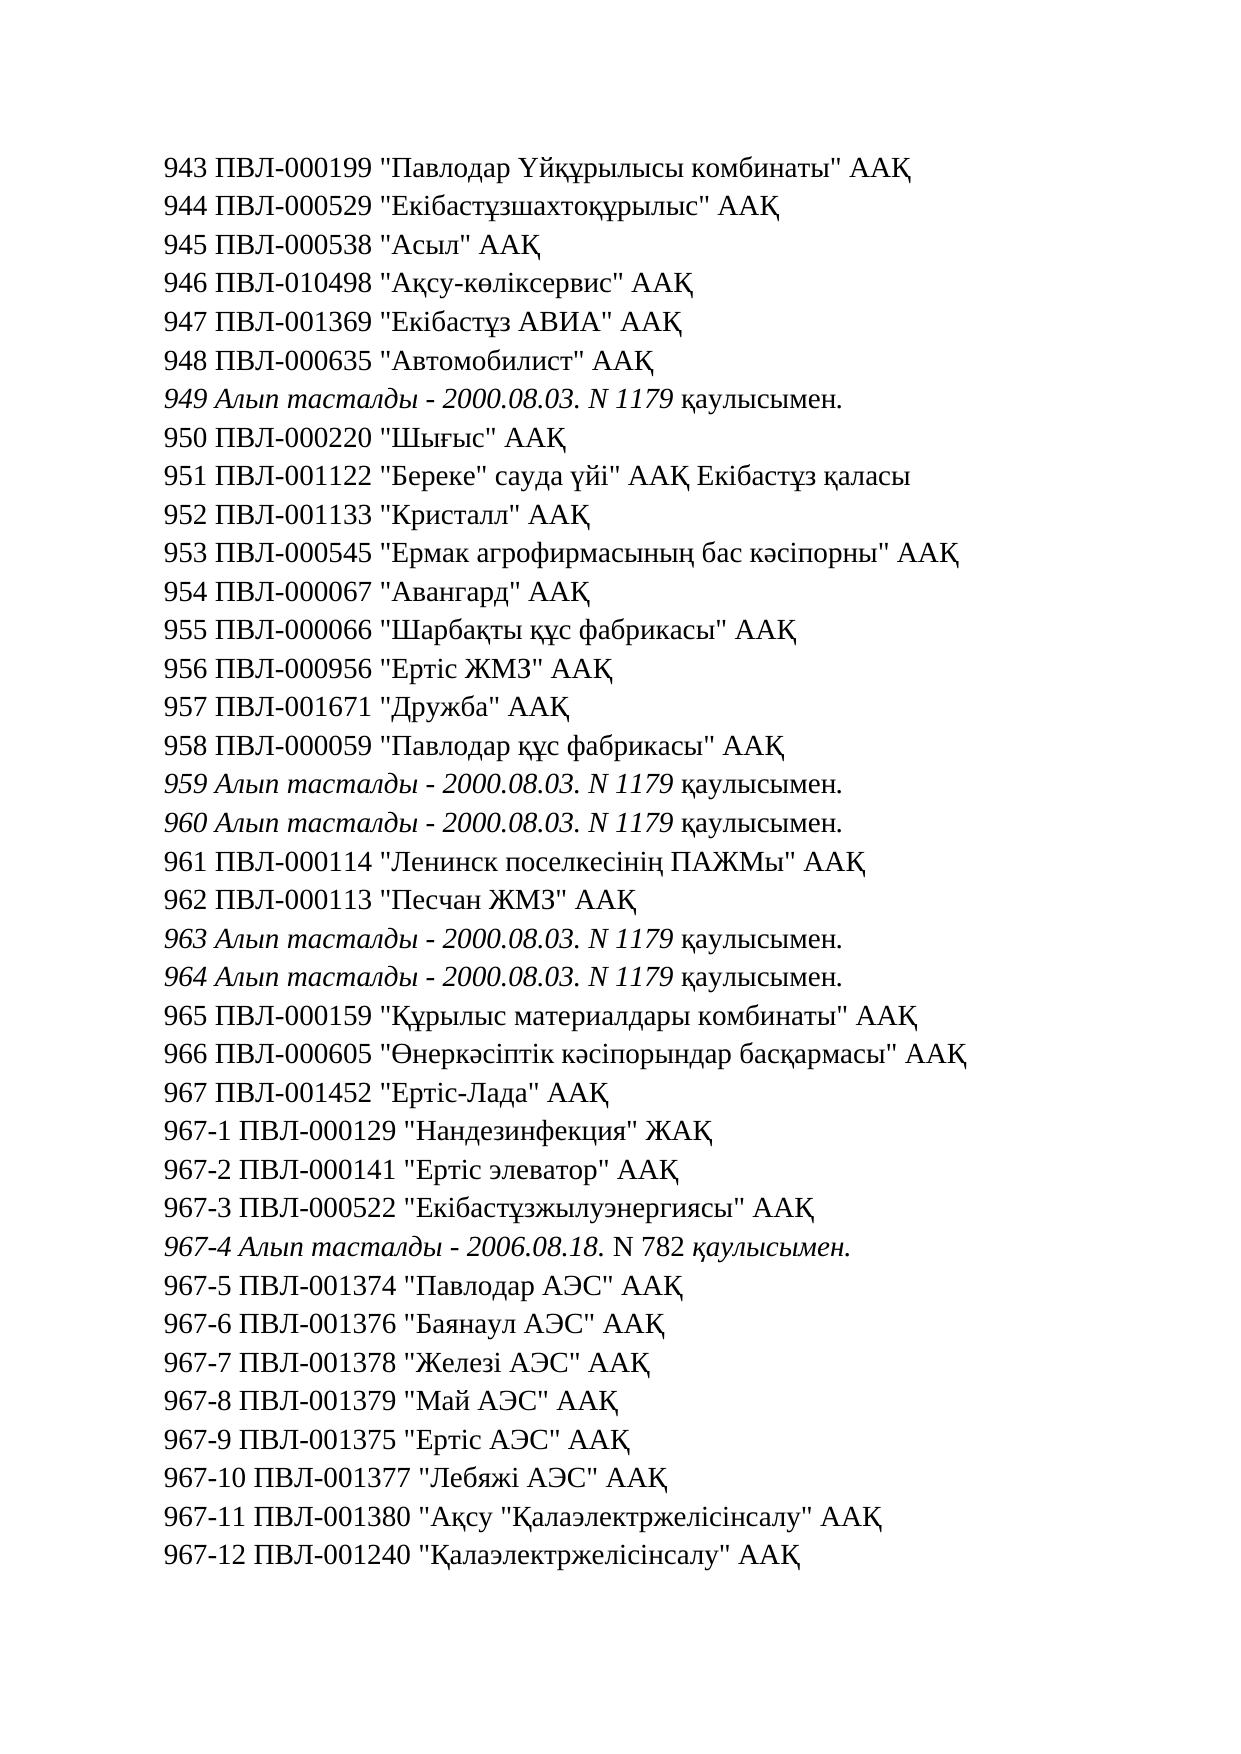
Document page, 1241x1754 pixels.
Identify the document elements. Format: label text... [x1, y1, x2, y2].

text 967-7 ПВЛ-001378 "Железi АЭС" ААҚ [112, 1345, 1128, 1378]
text 967-12 ПВЛ-001240 "Қалаэлектржелiсiнсалу" ААҚ [112, 1537, 1128, 1571]
text 946 ПВЛ-010498 "Ақсу-көліксервис" ААҚ [112, 266, 1128, 299]
text 947 ПВЛ-001369 "Екібастұз АВИА" ААҚ [112, 304, 1128, 338]
text 945 ПВЛ-000538 "Асыл" ААҚ [112, 227, 1128, 261]
text 967-10 ПВЛ-001377 "Лебяжi АЭС" ААҚ [112, 1460, 1128, 1494]
text 967-5 ПВЛ-001374 "Павлодар АЭС" ААҚ [112, 1268, 1128, 1301]
text 963 Алып тасталды - 2000.08.03. N 1179 қаулысымен. [112, 921, 1128, 954]
text 964 Алып тасталды - 2000.08.03. N 1179 қаулысымен. [112, 959, 1128, 993]
text 958 ПВЛ-000059 "Павлодар құс фабрикасы" ААҚ [112, 728, 1128, 762]
text 961 ПВЛ-000114 "Ленинск поселкесінің ПАЖМы" ААҚ [112, 844, 1128, 877]
text 956 ПВЛ-000956 "Ертіс ЖМЗ" ААҚ [112, 651, 1128, 684]
text 954 ПВЛ-000067 "Авангард" ААҚ [112, 574, 1128, 607]
text 955 ПВЛ-000066 "Шарбақты құс фабрикасы" ААҚ [112, 612, 1128, 646]
text 966 ПВЛ-000605 "Өнеркәсіптік кәсіпорындар басқармасы" ААҚ [112, 1036, 1128, 1070]
text 967 ПВЛ-001452 "Ертіс-Лада" ААҚ [112, 1075, 1128, 1108]
text 967-6 ПВЛ-001376 "Баянаул АЭС" ААҚ [112, 1306, 1128, 1340]
text 967-3 ПВЛ-000522 "Екібастұзжылуэнергиясы" ААҚ [112, 1191, 1128, 1224]
text 943 ПВЛ-000199 "Павлодар Үйқұрылысы комбинаты" ААҚ [112, 150, 1128, 183]
text 950 ПВЛ-000220 "Шығыс" ААҚ [112, 420, 1128, 453]
text 965 ПВЛ-000159 "Құрылыс материалдары комбинаты" ААҚ [112, 998, 1128, 1031]
text 967-9 ПВЛ-001375 "Ертiс АЭС" ААҚ [112, 1422, 1128, 1455]
text 967-11 ПВЛ-001380 "Ақсу "Қалаэлектржелiсiнсалу" ААҚ [112, 1499, 1128, 1532]
text 957 ПВЛ-001671 "Дружба" ААҚ [112, 689, 1128, 723]
text 959 Алып тасталды - 2000.08.03. N 1179 қаулысымен. [112, 767, 1128, 800]
text 960 Алып тасталды - 2000.08.03. N 1179 қаулысымен. [112, 805, 1128, 839]
text 949 Алып тасталды - 2000.08.03. N 1179 қаулысымен. [112, 381, 1128, 415]
text 967-2 ПВЛ-000141 "Ертіс элеватор" ААҚ [112, 1152, 1128, 1186]
text 951 ПВЛ-001122 "Береке" сауда үйі" ААҚ Екібастұз қаласы [112, 458, 1128, 492]
text 962 ПВЛ-000113 "Песчан ЖМЗ" ААҚ [112, 882, 1128, 916]
text 944 ПВЛ-000529 "Екібастұзшахтоқұрылыс" ААҚ [112, 188, 1128, 222]
text 953 ПВЛ-000545 "Ермак агрофирмасының бас кәсіпорны" ААҚ [112, 535, 1128, 569]
text 952 ПВЛ-001133 "Кристалл" ААҚ [112, 497, 1128, 530]
text 948 ПВЛ-000635 "Автомобилист" ААҚ [112, 343, 1128, 376]
text 967-1 ПВЛ-000129 "Нандезинфекция" ЖАҚ [112, 1113, 1128, 1147]
text 967-8 ПВЛ-001379 "Май АЭС" ААҚ [112, 1383, 1128, 1417]
text 967-4 Алып тасталды - 2006.08.18. N 782 қаулысымен. [112, 1229, 1128, 1263]
